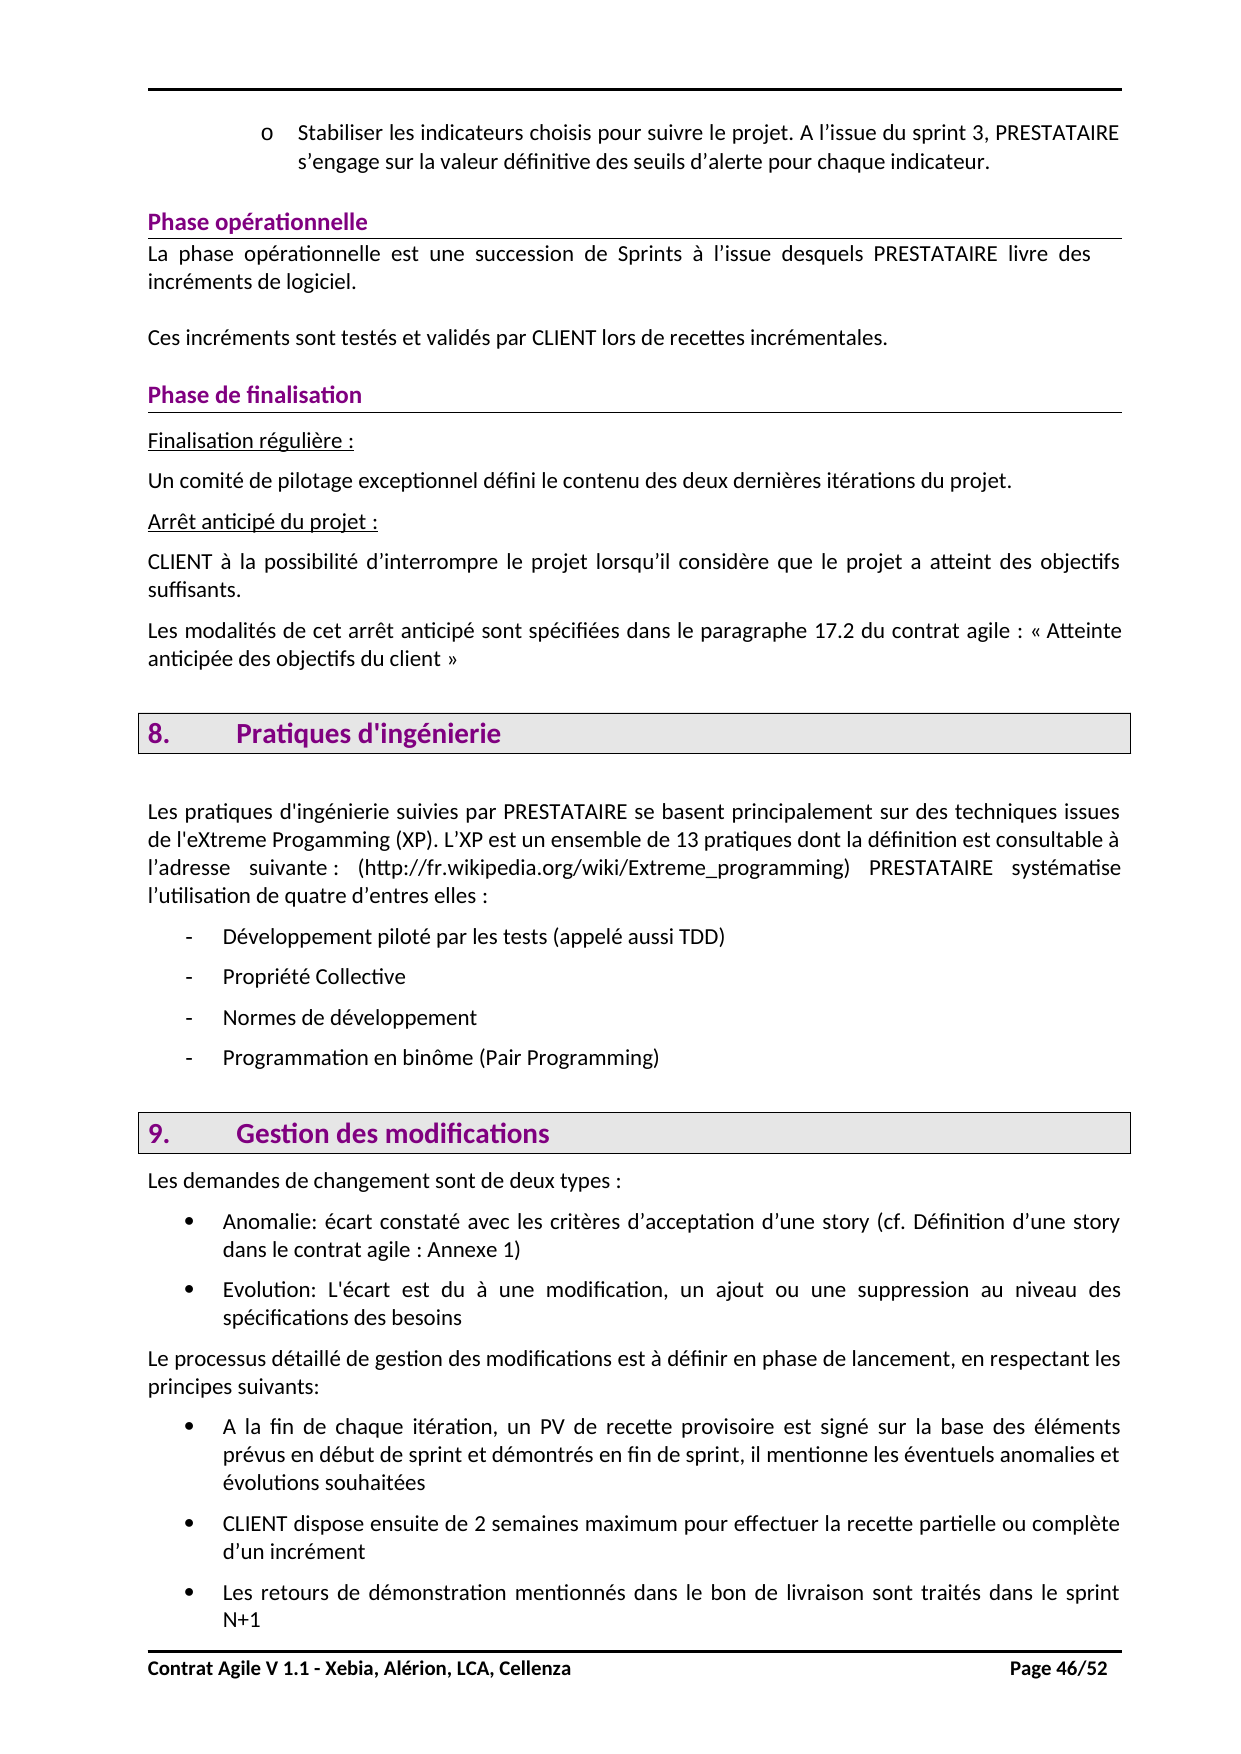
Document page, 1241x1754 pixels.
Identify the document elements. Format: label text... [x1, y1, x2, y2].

text Ces incréments sont testés et validés par CLIENT lors de recettes incrémentales. [148, 323, 1093, 352]
text Phase opérationnelle [148, 206, 1122, 238]
list A la fin de chaque itération, un PV de recette provisoire est signé sur la base des éléments prévus en début de sprint et démontrés en fin de sprint, il mentionne les éventuels anomalies et évolutions souhaitées [185, 1412, 1122, 1497]
text Finalisation régulière : [148, 426, 1122, 454]
text Les modalités de cet arrêt anticipé sont spécifiées dans le paragraphe 17.2 du contrat agile : « Atteinte anticipée des objectifs du client » [148, 616, 1122, 672]
text 9. Gestion des modifications [139, 1113, 1130, 1153]
text Les demandes de changement sont de deux types : [148, 1166, 1122, 1194]
list Programmation en binôme (Pair Programming) [185, 1043, 1122, 1071]
list Anomalie: écart constaté avec les critères d’acceptation d’une story (cf. Définition d’une story dans le contrat agile : Annexe 1) [185, 1207, 1122, 1263]
list Stabiliser les indicateurs choisis pour suivre le projet. A l’issue du sprint 3, PRESTATAIRE s’engage sur la valeur définitive des seuils d’alerte pour chaque indicateur. [260, 118, 1122, 175]
text Arrêt anticipé du projet : [148, 507, 1122, 535]
list Développement piloté par les tests (appelé aussi TDD) [185, 922, 1122, 950]
text Un comité de pilotage exceptionnel défini le contenu des deux dernières itérations du projet. [148, 466, 1122, 494]
list Propriété Collective [185, 962, 1122, 990]
list Les retours de démonstration mentionnés dans le bon de livraison sont traités dans le sprint N+1 [185, 1578, 1122, 1634]
list Normes de développement [185, 1003, 1122, 1031]
text CLIENT à la possibilité d’interrompre le projet lorsqu’il considère que le projet a atteint des objectifs suffisants. [148, 547, 1122, 603]
text La phase opérationnelle est une succession de Sprints à l’issue desquels PRESTATAIRE livre des incréments de logiciel. [148, 239, 1093, 296]
text 8. Pratiques d'ingénierie [139, 714, 1130, 753]
list CLIENT dispose ensuite de 2 semaines maximum pour effectuer la recette partielle ou complète d’un incrément [185, 1509, 1122, 1565]
text Le processus détaillé de gestion des modifications est à définir en phase de lancement, en respectant les principes suivants: [148, 1344, 1122, 1400]
text Les pratiques d'ingénierie suivies par PRESTATAIRE se basent principalement sur des techniques issues de l'eXtreme Progamming (XP). L’XP est un ensemble de 13 pratiques dont la définition est consultable à l’adresse suivante : (http://fr.wikipedia.org/wiki/Extreme_programming) PRESTATAIRE systématise l’utilisation de quatre d’entres elles : [148, 797, 1122, 909]
list Evolution: L'écart est du à une modification, un ajout ou une suppression au niveau des spécifications des besoins [185, 1275, 1122, 1331]
text Phase de finalisation [148, 379, 1122, 412]
